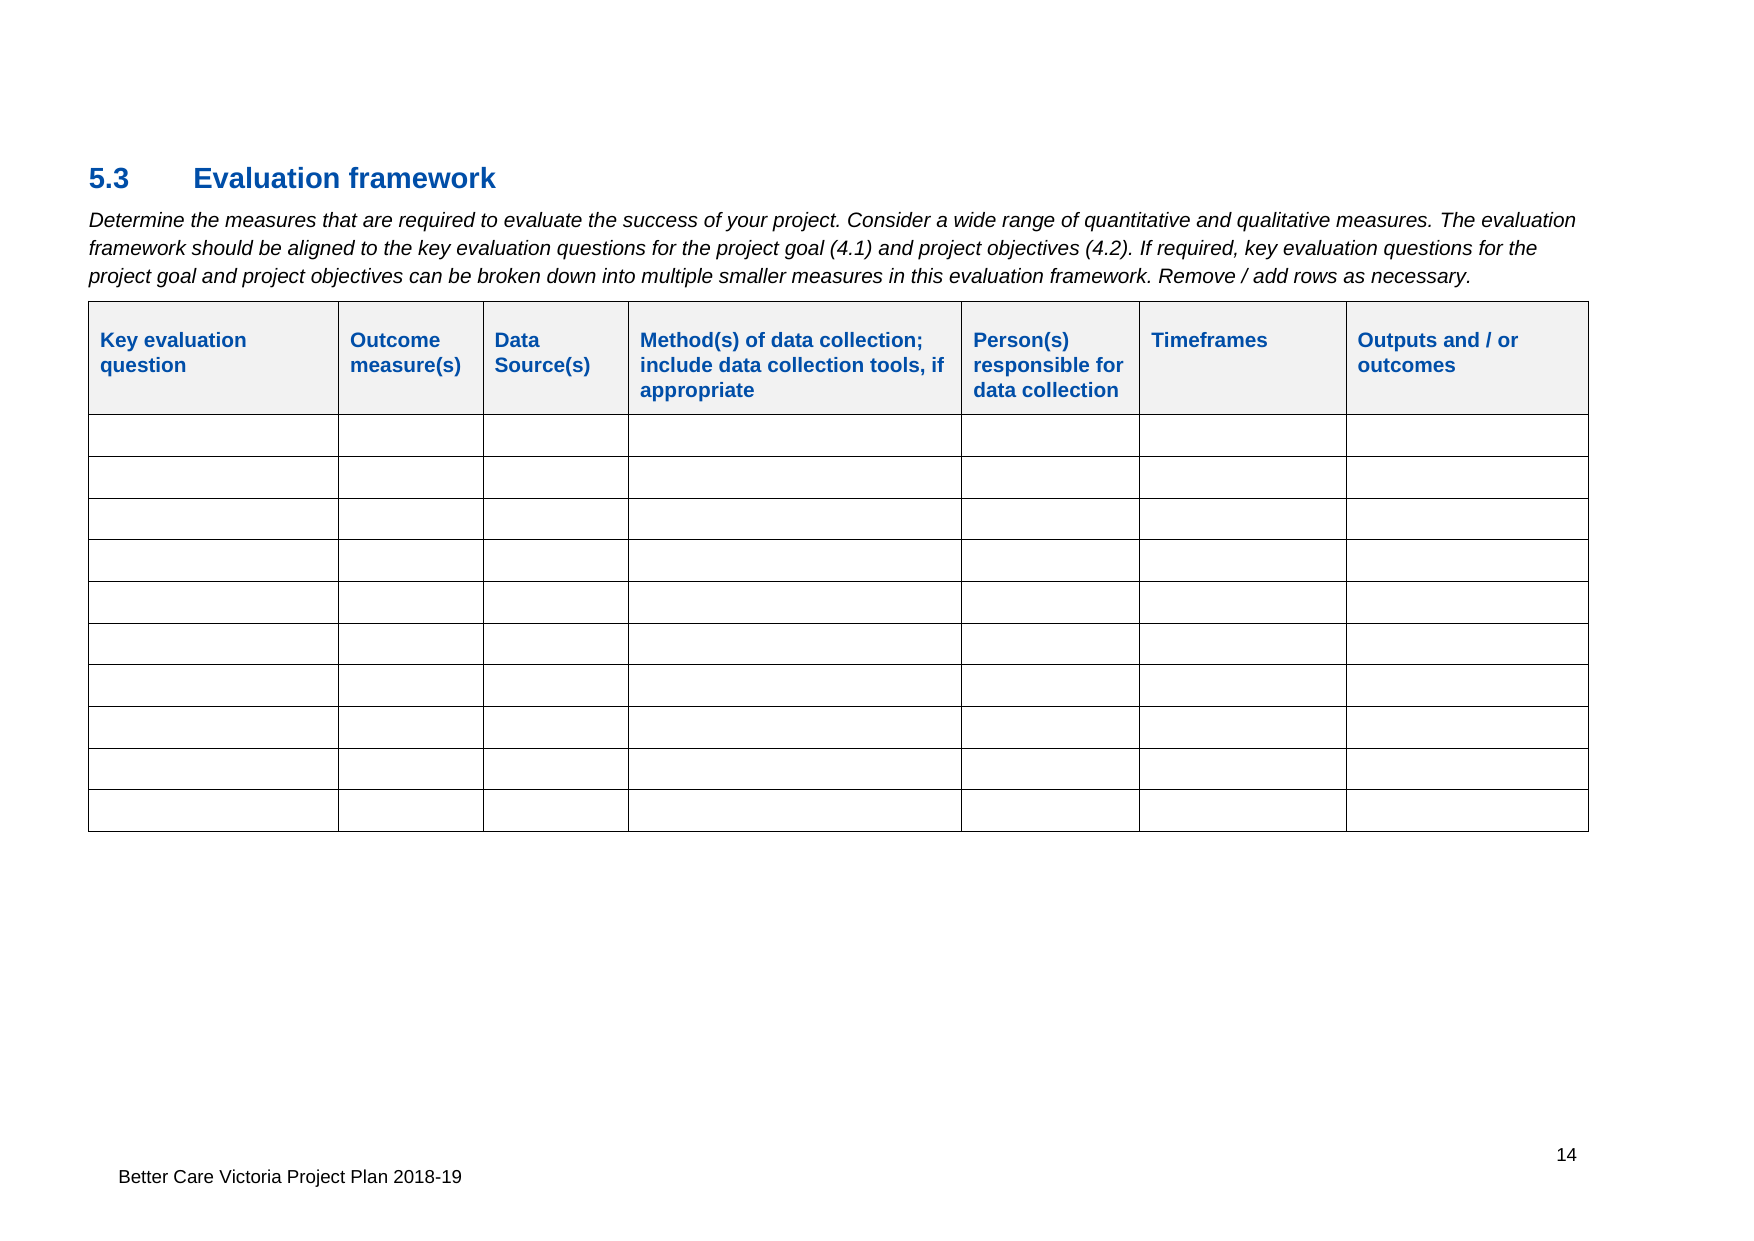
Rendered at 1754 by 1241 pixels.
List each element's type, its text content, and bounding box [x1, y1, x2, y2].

table_cell [1140, 499, 1346, 539]
table_cell [484, 540, 628, 581]
table_cell [484, 582, 628, 622]
table_cell [1347, 790, 1588, 831]
table_cell [629, 707, 961, 747]
table_cell [339, 415, 483, 456]
table_cell [1347, 415, 1588, 456]
table_cell [962, 790, 1139, 831]
table_cell [339, 457, 483, 497]
table_cell [629, 624, 961, 664]
table_cell [339, 499, 483, 539]
table_header Data Source(s) [484, 302, 628, 414]
table_cell [484, 415, 628, 456]
table_cell [1140, 790, 1346, 831]
table_cell [1347, 665, 1588, 706]
table_cell [89, 499, 338, 539]
table_cell [339, 790, 483, 831]
table_cell [962, 707, 1139, 747]
table_cell [962, 457, 1139, 497]
table_cell [339, 665, 483, 706]
table_header Outcome measure(s) [339, 302, 483, 414]
table_cell [484, 624, 628, 664]
table_cell [339, 707, 483, 747]
table_cell [89, 457, 338, 497]
table_cell [629, 499, 961, 539]
table_cell [962, 582, 1139, 622]
table_cell [629, 790, 961, 831]
table_cell [1140, 582, 1346, 622]
table_cell [339, 749, 483, 789]
table_cell [484, 665, 628, 706]
table_cell [89, 665, 338, 706]
table_cell [484, 707, 628, 747]
table_header Key evaluation question [89, 302, 338, 414]
table_cell [339, 582, 483, 622]
table_cell [962, 624, 1139, 664]
table_cell [629, 457, 961, 497]
table_cell [629, 749, 961, 789]
table_cell [629, 415, 961, 456]
table_cell [962, 540, 1139, 581]
table_cell [962, 415, 1139, 456]
table_cell [629, 665, 961, 706]
table_cell [89, 582, 338, 622]
table_header Outputs and / or outcomes [1347, 302, 1588, 414]
table_header Timeframes [1140, 302, 1346, 414]
table_cell [1347, 499, 1588, 539]
table_cell [1140, 624, 1346, 664]
table_cell [89, 707, 338, 747]
table_cell [962, 665, 1139, 706]
table_cell [629, 582, 961, 622]
table_cell [1140, 665, 1346, 706]
table_cell [1347, 540, 1588, 581]
table_cell [629, 540, 961, 581]
table_cell [1140, 707, 1346, 747]
table_cell [1347, 707, 1588, 747]
table_cell [1140, 540, 1346, 581]
table_cell [89, 749, 338, 789]
table_cell [1140, 415, 1346, 456]
table_header Method(s) of data collection; include data collection tools, if appropriate [629, 302, 961, 414]
text Determine the measures that are required to evaluate the success of your project. Consider a wide range of quantitative and qualitative measures. The evaluation framework should be aligned to the key evaluation questions for the project goal (4.1) and project objectives (4.2). If required, key evaluation questions for the project goal and project objectives can be broken down into multiple smaller measures in this evaluation framework. Remove / add rows as necessary. [88, 204, 1577, 288]
table_cell [1347, 624, 1588, 664]
table_cell [1347, 582, 1588, 622]
table_cell [484, 499, 628, 539]
table_cell [89, 540, 338, 581]
table_header Person(s) responsible for data collection [962, 302, 1139, 414]
table_cell [484, 749, 628, 789]
table_cell [1347, 749, 1588, 789]
table_cell [339, 540, 483, 581]
table_cell [1140, 749, 1346, 789]
table_cell [484, 457, 628, 497]
table_cell [89, 415, 338, 456]
table_cell [484, 790, 628, 831]
table_cell [89, 624, 338, 664]
table_cell [962, 499, 1139, 539]
table_cell [89, 790, 338, 831]
table_cell [962, 749, 1139, 789]
subtitle Evaluation framework [88, 161, 1577, 194]
table_cell [339, 624, 483, 664]
table_cell [1140, 457, 1346, 497]
table_cell [1347, 457, 1588, 497]
